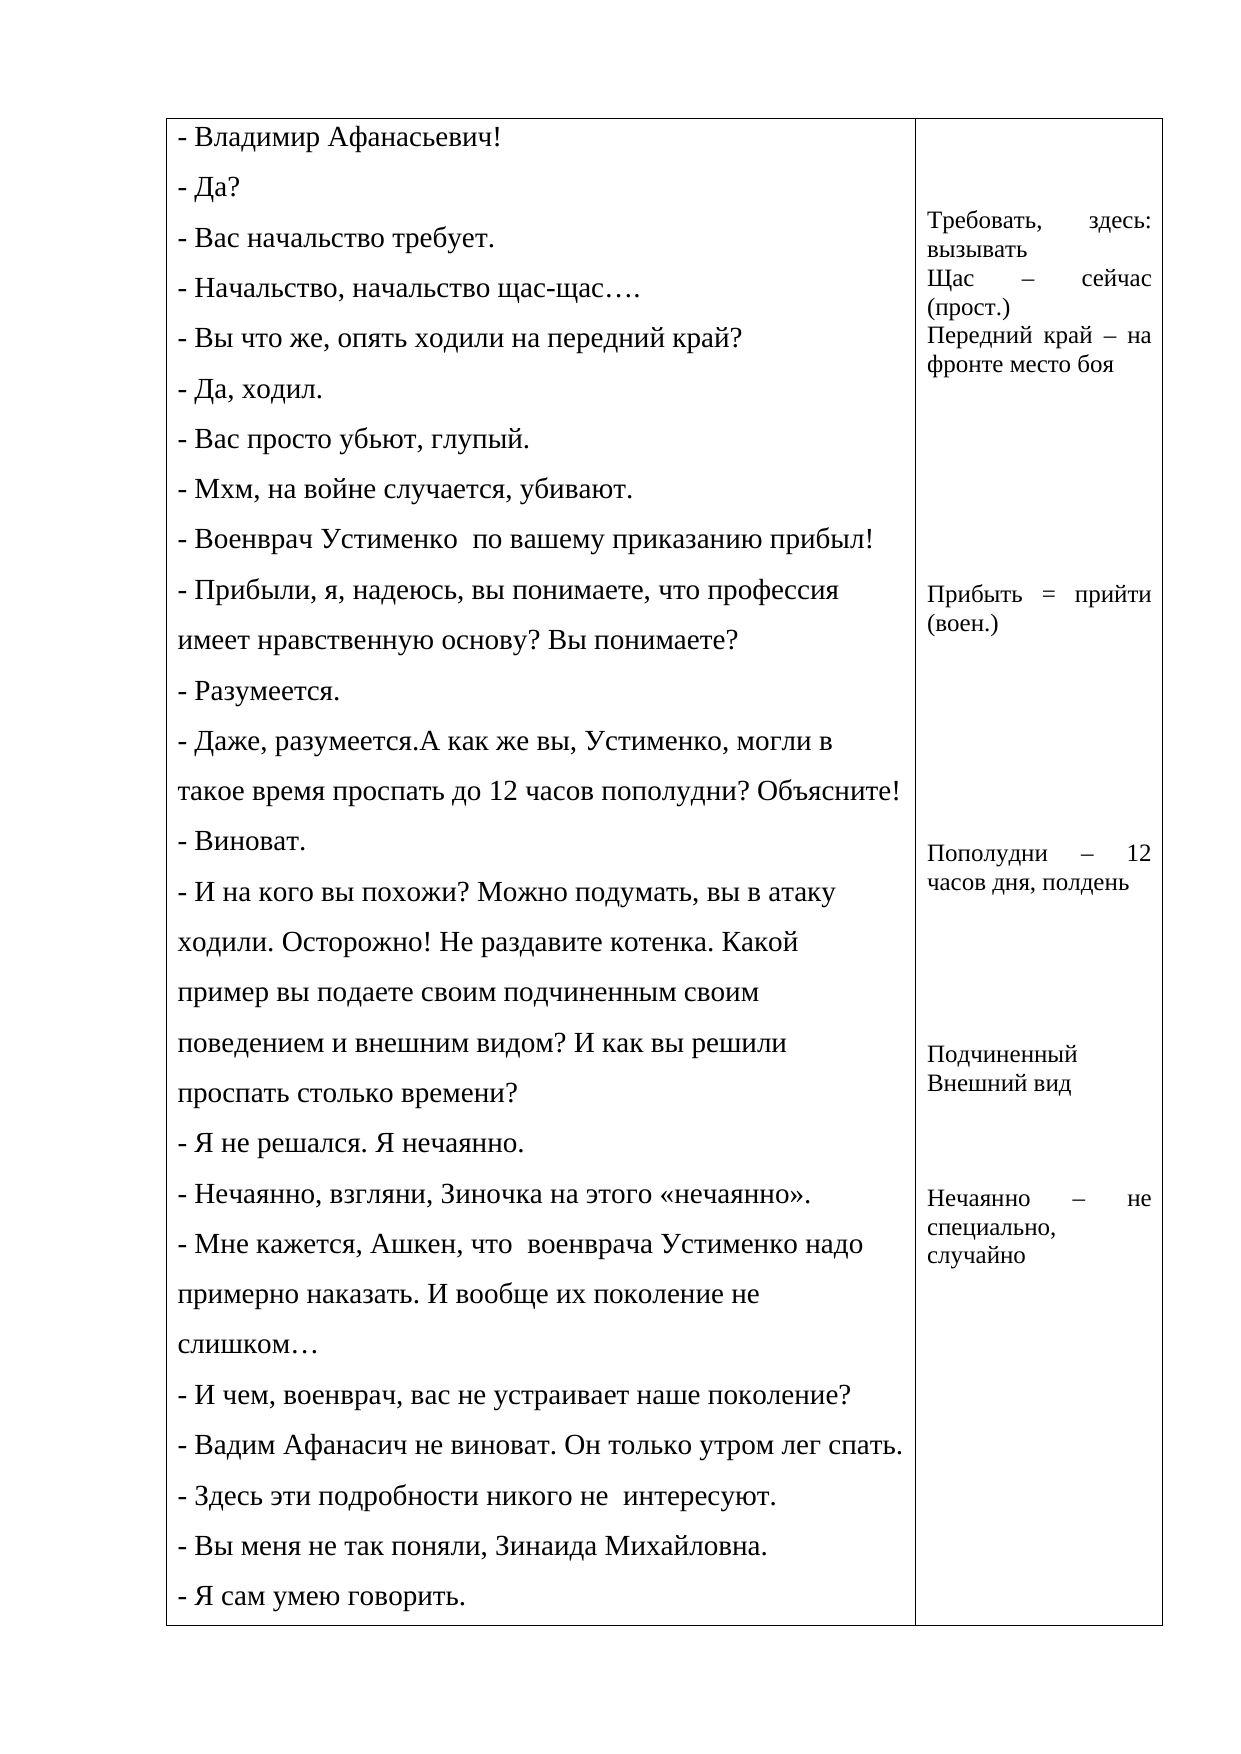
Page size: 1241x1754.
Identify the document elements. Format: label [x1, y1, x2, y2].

table_cell [916, 119, 1162, 1625]
table_cell [167, 119, 915, 1625]
